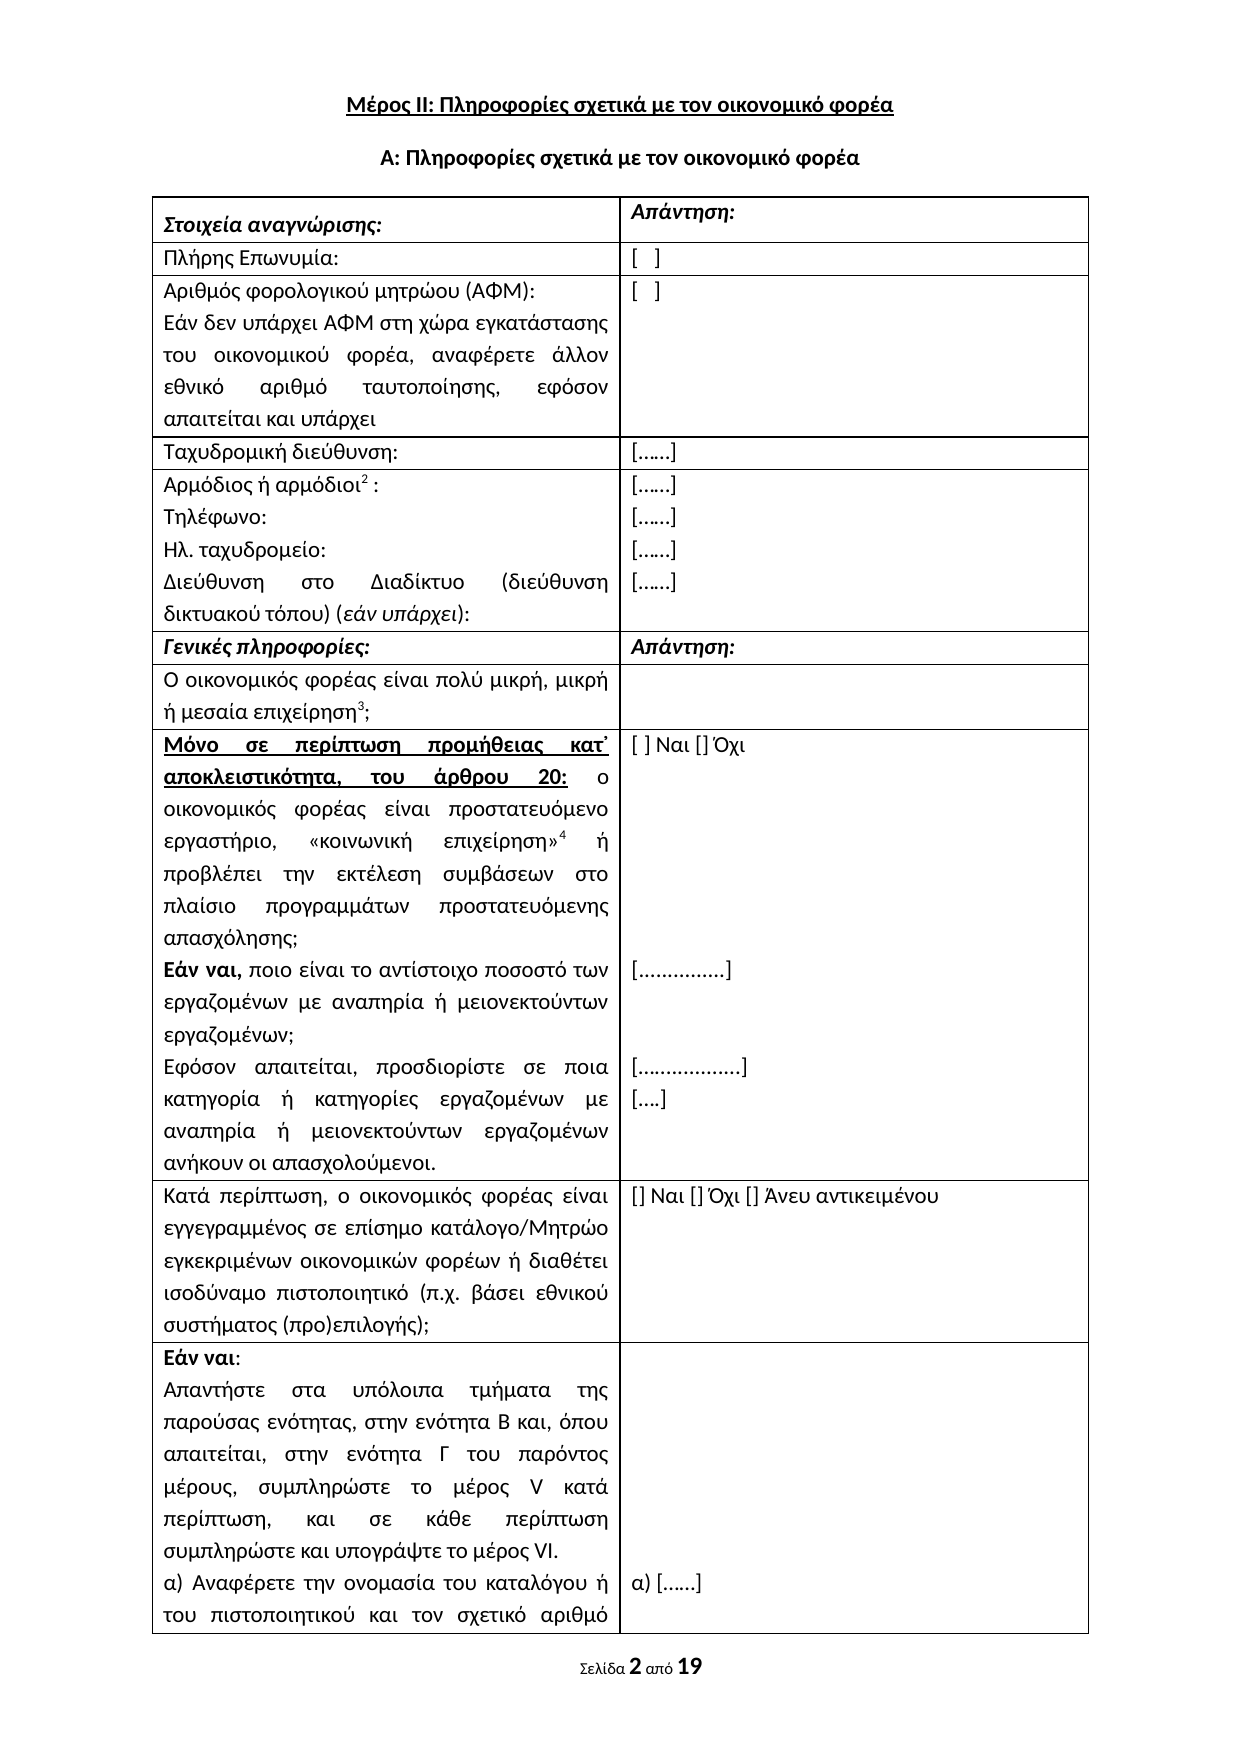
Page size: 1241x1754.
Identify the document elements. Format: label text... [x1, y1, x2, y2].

table_cell Αριθμός φορολογικού μητρώου (ΑΦΜ): Εάν δεν υπάρχει ΑΦΜ στη χώρα εγκατάστασης του οικονομικού φορέα, αναφέρετε άλλον εθνικό αριθμό ταυτοποίησης, εφόσον απαιτείται και υπάρχει [153, 276, 619, 436]
table_cell [ ] Ναι [] Όχι [...............] […...............] [….] [621, 730, 1088, 1180]
table_header Απάντηση: [621, 198, 1088, 242]
table_cell Πλήρης Επωνυμία: [153, 243, 619, 275]
table_cell [……] [……] [……] [……] [621, 470, 1088, 631]
table_cell Κατά περίπτωση, ο οικονομικός φορέας είναι εγγεγραμμένος σε επίσημο κατάλογο/Μητρώο εγκεκριμένων οικονομικών φορέων ή διαθέτει ισοδύναμο πιστοποιητικό (π.χ. βάσει εθνικού συστήματος (προ)επιλογής); [153, 1181, 619, 1342]
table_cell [621, 1343, 1088, 1632]
table_cell Μόνο σε περίπτωση προμήθειας κατ᾽ αποκλειστικότητα, του άρθρου 20: ο οικονομικός φορέας είναι προστατευόμενο εργαστήριο, «κοινωνική επιχείρηση» ή προβλέπει την εκτέλεση συμβάσεων στο πλαίσιο προγραμμάτων προστατευόμενης απασχόλησης; Εάν ναι, ποιο είναι το αντίστοιχο ποσοστό των εργαζομένων με αναπηρία ή μειονεκτούντων εργαζομένων; Εφόσον απαιτείται, προσδιορίστε σε ποια κατηγορία ή κατηγορίες εργαζομένων με αναπηρία ή μειονεκτούντων εργαζομένων ανήκουν οι απασχολούμενοι. [153, 730, 619, 1180]
table_cell Ταχυδρομική διεύθυνση: [153, 438, 619, 469]
table_cell [] Ναι [] Όχι [] Άνευ αντικειμένου [621, 1181, 1088, 1342]
text Α: Πληροφορίες σχετικά με τον οικονομικό φορέα [159, 143, 1081, 171]
table_cell Αρμόδιος ή αρμόδιοι : Τηλέφωνο: Ηλ. ταχυδρομείο: Διεύθυνση στο Διαδίκτυο (διεύθυνση δικτυακού τόπου) (εάν υπάρχει): [153, 470, 619, 631]
table_cell [ ] [621, 243, 1088, 275]
table_cell Γενικές πληροφορίες: [153, 632, 619, 664]
table_cell Ο οικονομικός φορέας είναι πολύ μικρή, μικρή ή μεσαία επιχείρηση; [153, 665, 619, 729]
text Μέρος II: Πληροφορίες σχετικά με τον οικονομικό φορέα [159, 90, 1081, 118]
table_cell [153, 1343, 619, 1632]
table_cell [621, 665, 1088, 729]
table_header Στοιχεία αναγνώρισης: [153, 198, 619, 242]
table_cell Απάντηση: [621, 632, 1088, 664]
table_cell [ ] [621, 276, 1088, 436]
table_cell [……] [621, 438, 1088, 469]
